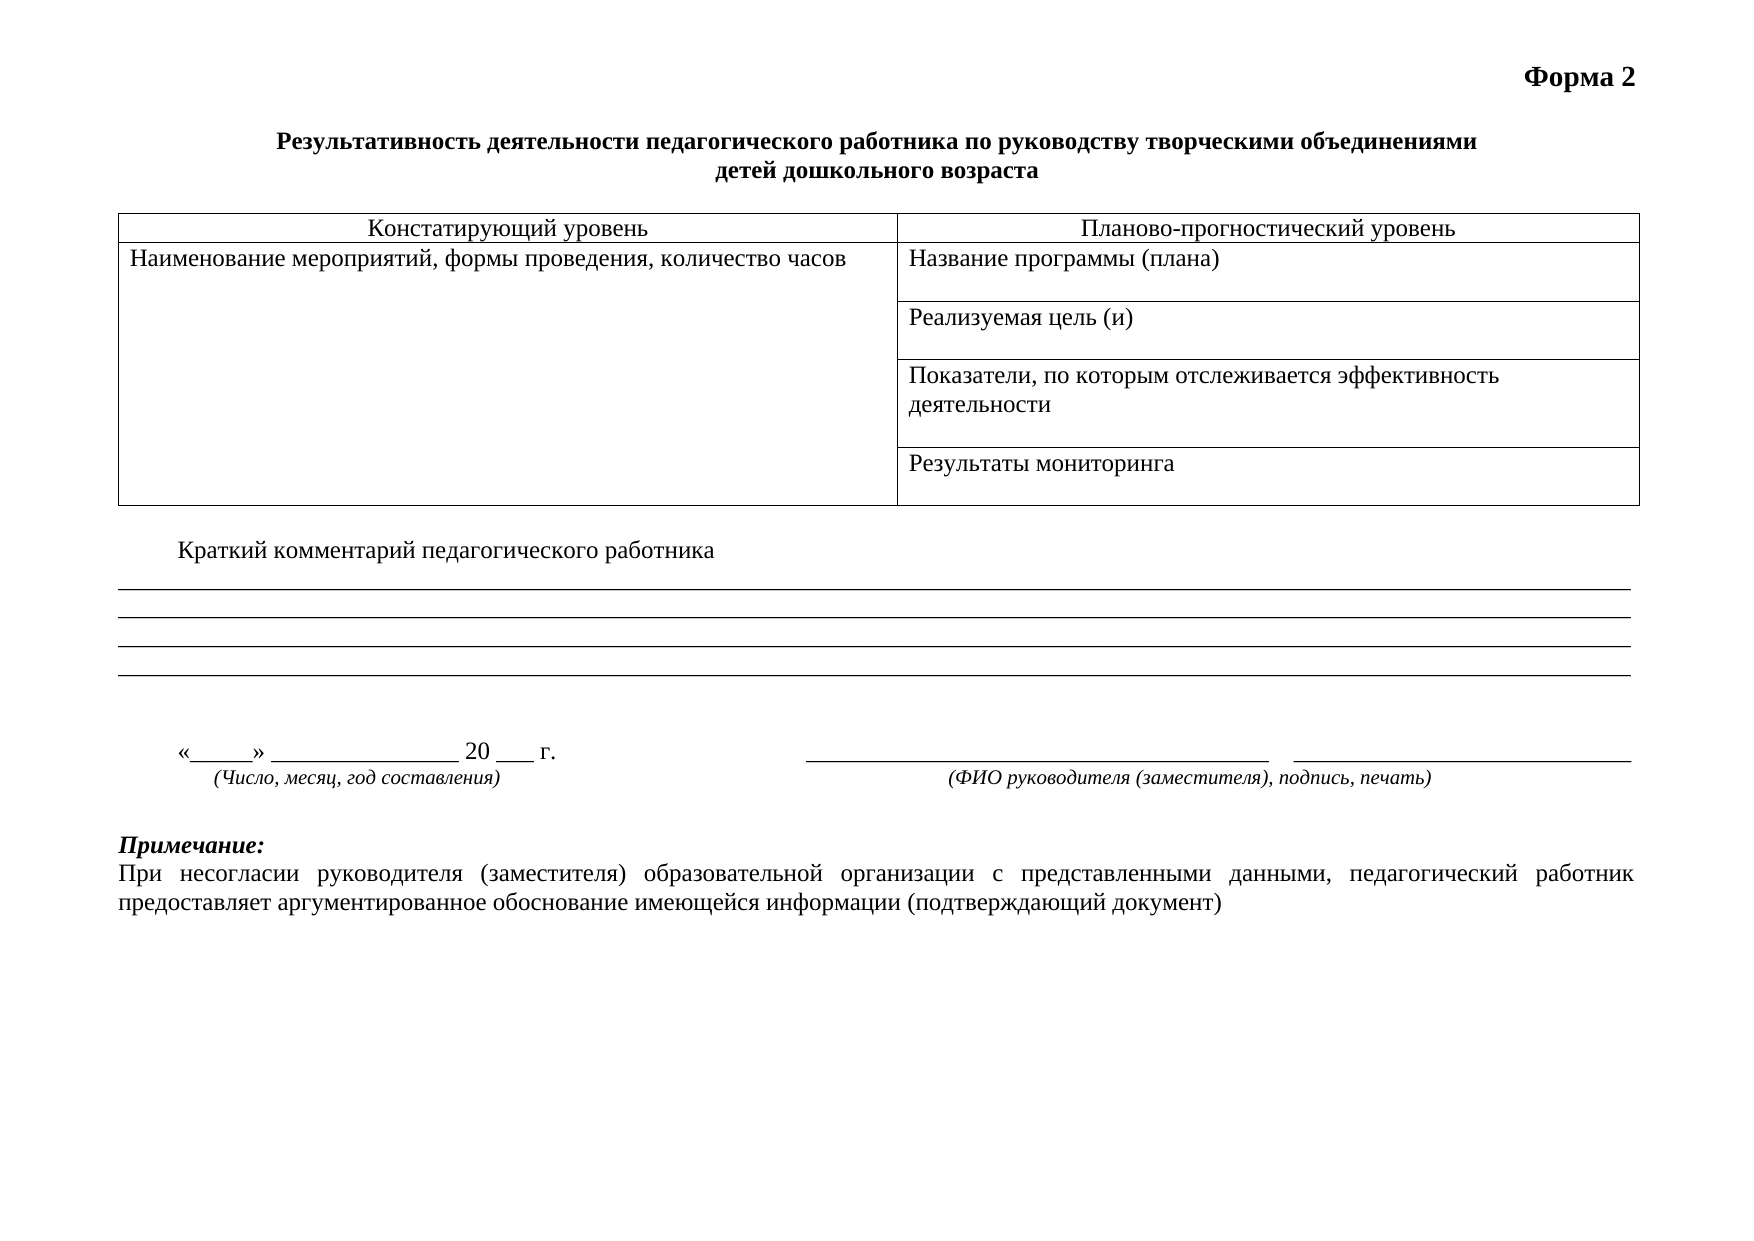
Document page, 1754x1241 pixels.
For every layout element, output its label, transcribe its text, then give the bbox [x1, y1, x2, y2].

table_header Констатирующий уровень [119, 214, 897, 242]
table_header Планово-прогностический уровень [898, 214, 1639, 242]
text Результативность деятельности педагогического работника по руководству творческими объединениями детей дошкольного возраста [118, 126, 1636, 184]
text (Число, месяц, год составления) (ФИО руководителя (заместителя), подпись, печать) [118, 765, 1636, 789]
text Краткий комментарий педагогического работника ___________________________________________________________________________________________________________________________________________________________________________________________________________________________________________________________________________________________________________________________________________________________________________ [118, 535, 1636, 650]
table_cell Реализуемая цель (и) [898, 302, 1639, 359]
text Форма 2 [118, 59, 1636, 93]
text «_____» _______________ 20 ___ г. _____________________________________ ___________________________ [118, 736, 1636, 765]
table_cell Показатели, по которым отслеживается эффективность деятельности [898, 360, 1639, 447]
text _________________________________________________________________________________________________________________________ [118, 650, 1636, 679]
table_cell Результаты мониторинга [898, 448, 1639, 505]
text При несогласии руководителя (заместителя) образовательной организации с представленными данными, педагогический работник предоставляет аргументированное обоснование имеющейся информации (подтверждающий документ) [118, 858, 1636, 916]
table_cell Наименование мероприятий, формы проведения, количество часов [119, 243, 897, 505]
table_cell Название программы (плана) [898, 243, 1639, 301]
text Примечание: [118, 830, 1636, 858]
